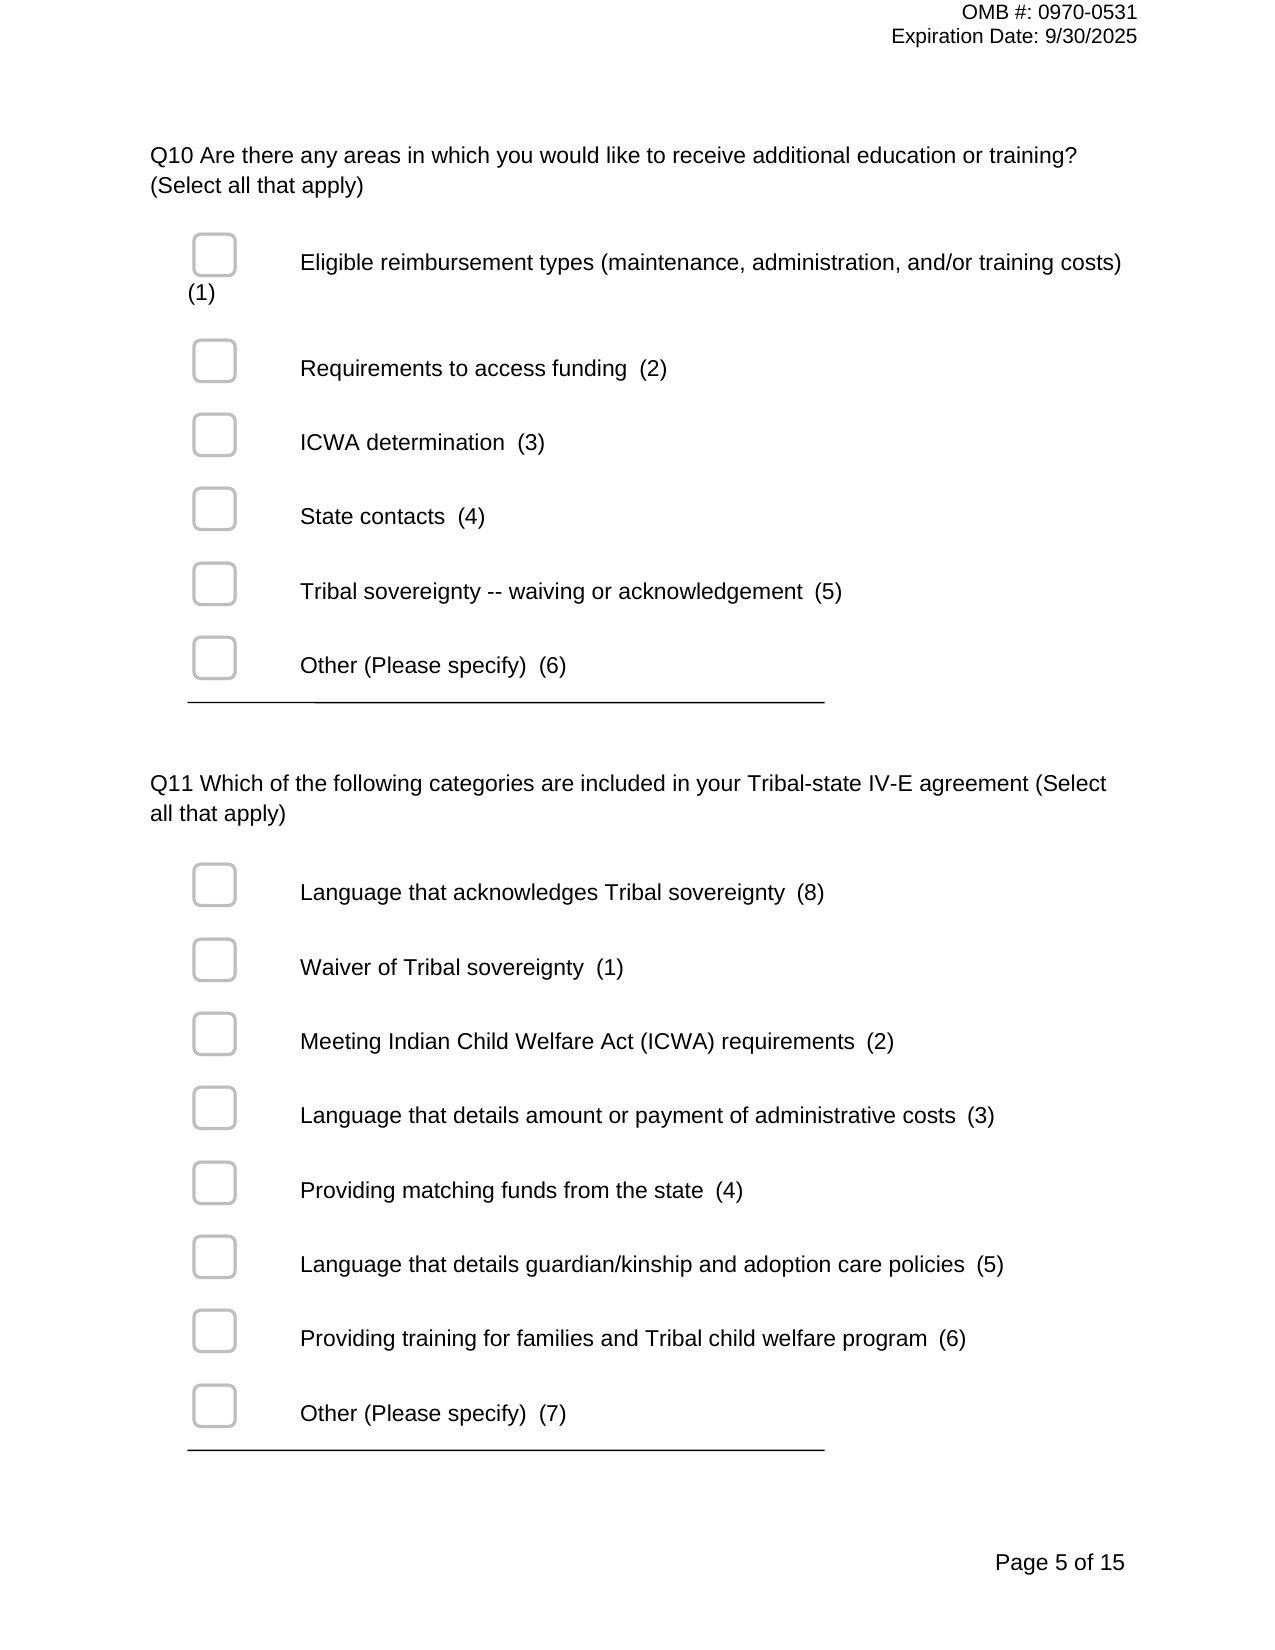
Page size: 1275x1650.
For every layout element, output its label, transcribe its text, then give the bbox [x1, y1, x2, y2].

text ▢ State contacts (4) [187, 467, 1137, 537]
text ▢ Other (Please specify) (7) [187, 1363, 1137, 1433]
text ▢ Providing matching funds from the state (4) [187, 1140, 1137, 1210]
text Q11 Which of the following categories are included in your Tribal-state IV-E agreement (Select all that apply) [150, 770, 1109, 827]
text ▢ Language that acknowledges Tribal sovereignty (8) [187, 843, 1137, 913]
text ▢ ICWA determination (3) [187, 392, 1137, 462]
text ▢ Language that details amount or payment of administrative costs (3) [187, 1066, 1137, 1136]
text ▢ Requirements to access funding (2) [187, 318, 1137, 388]
text ▢ Eligible reimbursement types (maintenance, administration, and/or training costs) (1) [187, 221, 1122, 305]
text ▢ Providing training for families and Tribal child welfare program (6) [187, 1289, 1137, 1359]
text ▢ Tribal sovereignty -- waiving or acknowledgement (5) [187, 541, 1137, 611]
text ▢ Waiver of Tribal sovereignty (1) [187, 917, 1137, 987]
text ▢ Other (Please specify) (6) [187, 615, 1137, 685]
text Q10 Are there any areas in which you would like to receive additional education or training? (Select all that apply) [150, 142, 1079, 198]
text ▢ Language that details guardian/kinship and adoption care policies (5) [187, 1214, 1137, 1284]
text ▢ Meeting Indian Child Welfare Act (ICWA) requirements (2) [187, 992, 1137, 1062]
